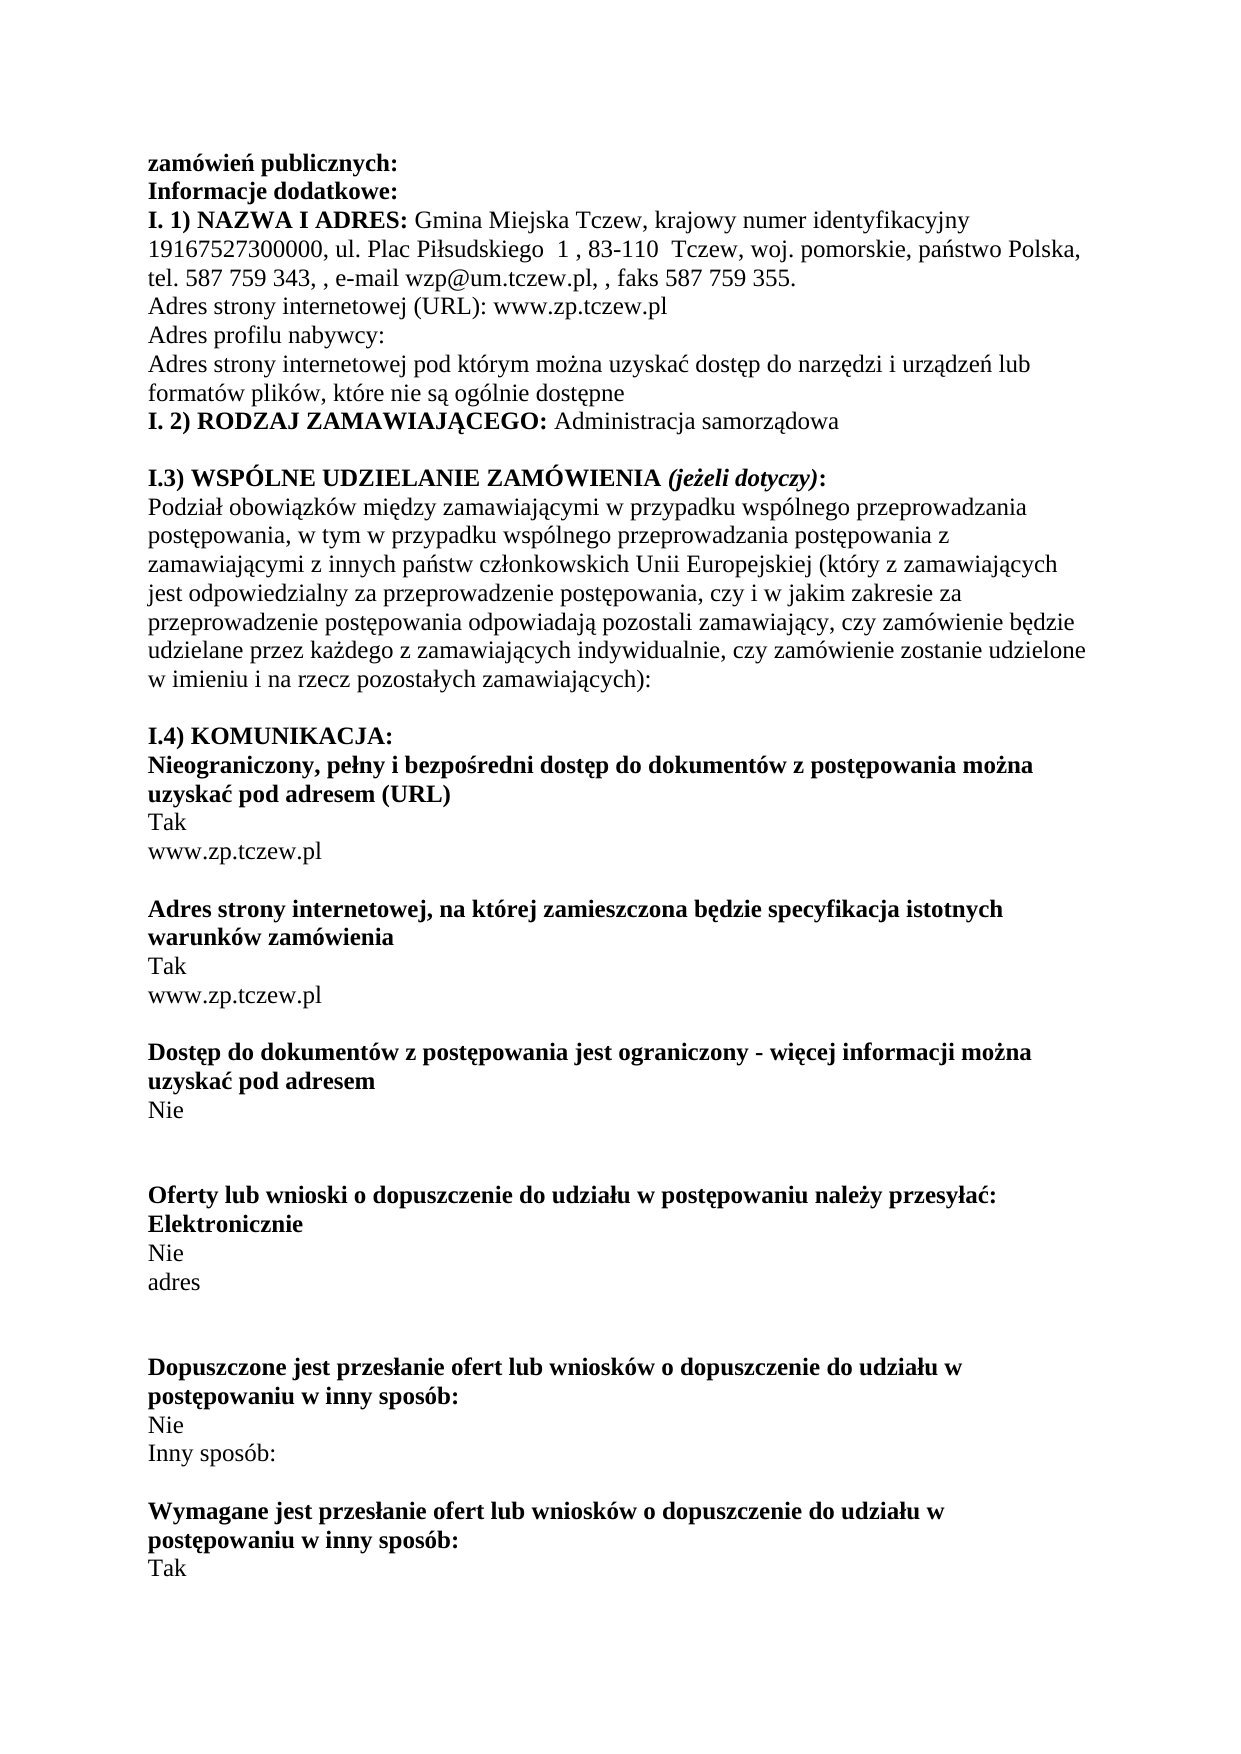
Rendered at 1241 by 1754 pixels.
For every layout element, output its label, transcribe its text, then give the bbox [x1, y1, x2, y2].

text Nie adres [148, 1238, 1093, 1323]
text I.3) WSPÓLNE UDZIELANIE ZAMÓWIENIA (jeżeli dotyczy): [148, 463, 1093, 492]
text I.4) KOMUNIKACJA: Nieograniczony, pełny i bezpośredni dostęp do dokumentów z postępowania można uzyskać pod adresem (URL) [148, 721, 1093, 807]
text Nie [148, 1095, 1093, 1152]
text I. 2) RODZAJ ZAMAWIAJĄCEGO: Administracja samorządowa [148, 406, 1093, 463]
text Dostęp do dokumentów z postępowania jest ograniczony - więcej informacji można uzyskać pod adresem [148, 1009, 1093, 1095]
text Podział obowiązków między zamawiającymi w przypadku wspólnego przeprowadzania postępowania, w tym w przypadku wspólnego przeprowadzania postępowania z zamawiającymi z innych państw członkowskich Unii Europejskiej (który z zamawiających jest odpowiedzialny za przeprowadzenie postępowania, czy i w jakim zakresie za przeprowadzenie postępowania odpowiadają pozostali zamawiający, czy zamówienie będzie udzielane przez każdego z zamawiających indywidualnie, czy zamówienie zostanie udzielone w imieniu i na rzecz pozostałych zamawiających): [148, 492, 1093, 721]
text Tak www.zp.tczew.pl [148, 807, 1093, 865]
text I. 1) NAZWA I ADRES: Gmina Miejska Tczew, krajowy numer identyfikacyjny 19167527300000, ul. Plac Piłsudskiego 1 , 83-110 Tczew, woj. pomorskie, państwo Polska, tel. 587 759 343, , e-mail wzp@um.tczew.pl, , faks 587 759 355. Adres strony internetowej (URL): www.zp.tczew.pl Adres profilu nabywcy: Adres strony internetowej pod którym można uzyskać dostęp do narzędzi i urządzeń lub formatów plików, które nie są ogólnie dostępne [148, 205, 1093, 406]
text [148, 1352, 1093, 1582]
text Tak www.zp.tczew.pl [148, 951, 1093, 1009]
text Oferty lub wnioski o dopuszczenie do udziału w postępowaniu należy przesyłać: Elektronicznie [148, 1152, 1093, 1238]
text Adres strony internetowej, na której zamieszczona będzie specyfikacja istotnych warunków zamówienia [148, 865, 1093, 951]
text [148, 148, 1093, 205]
